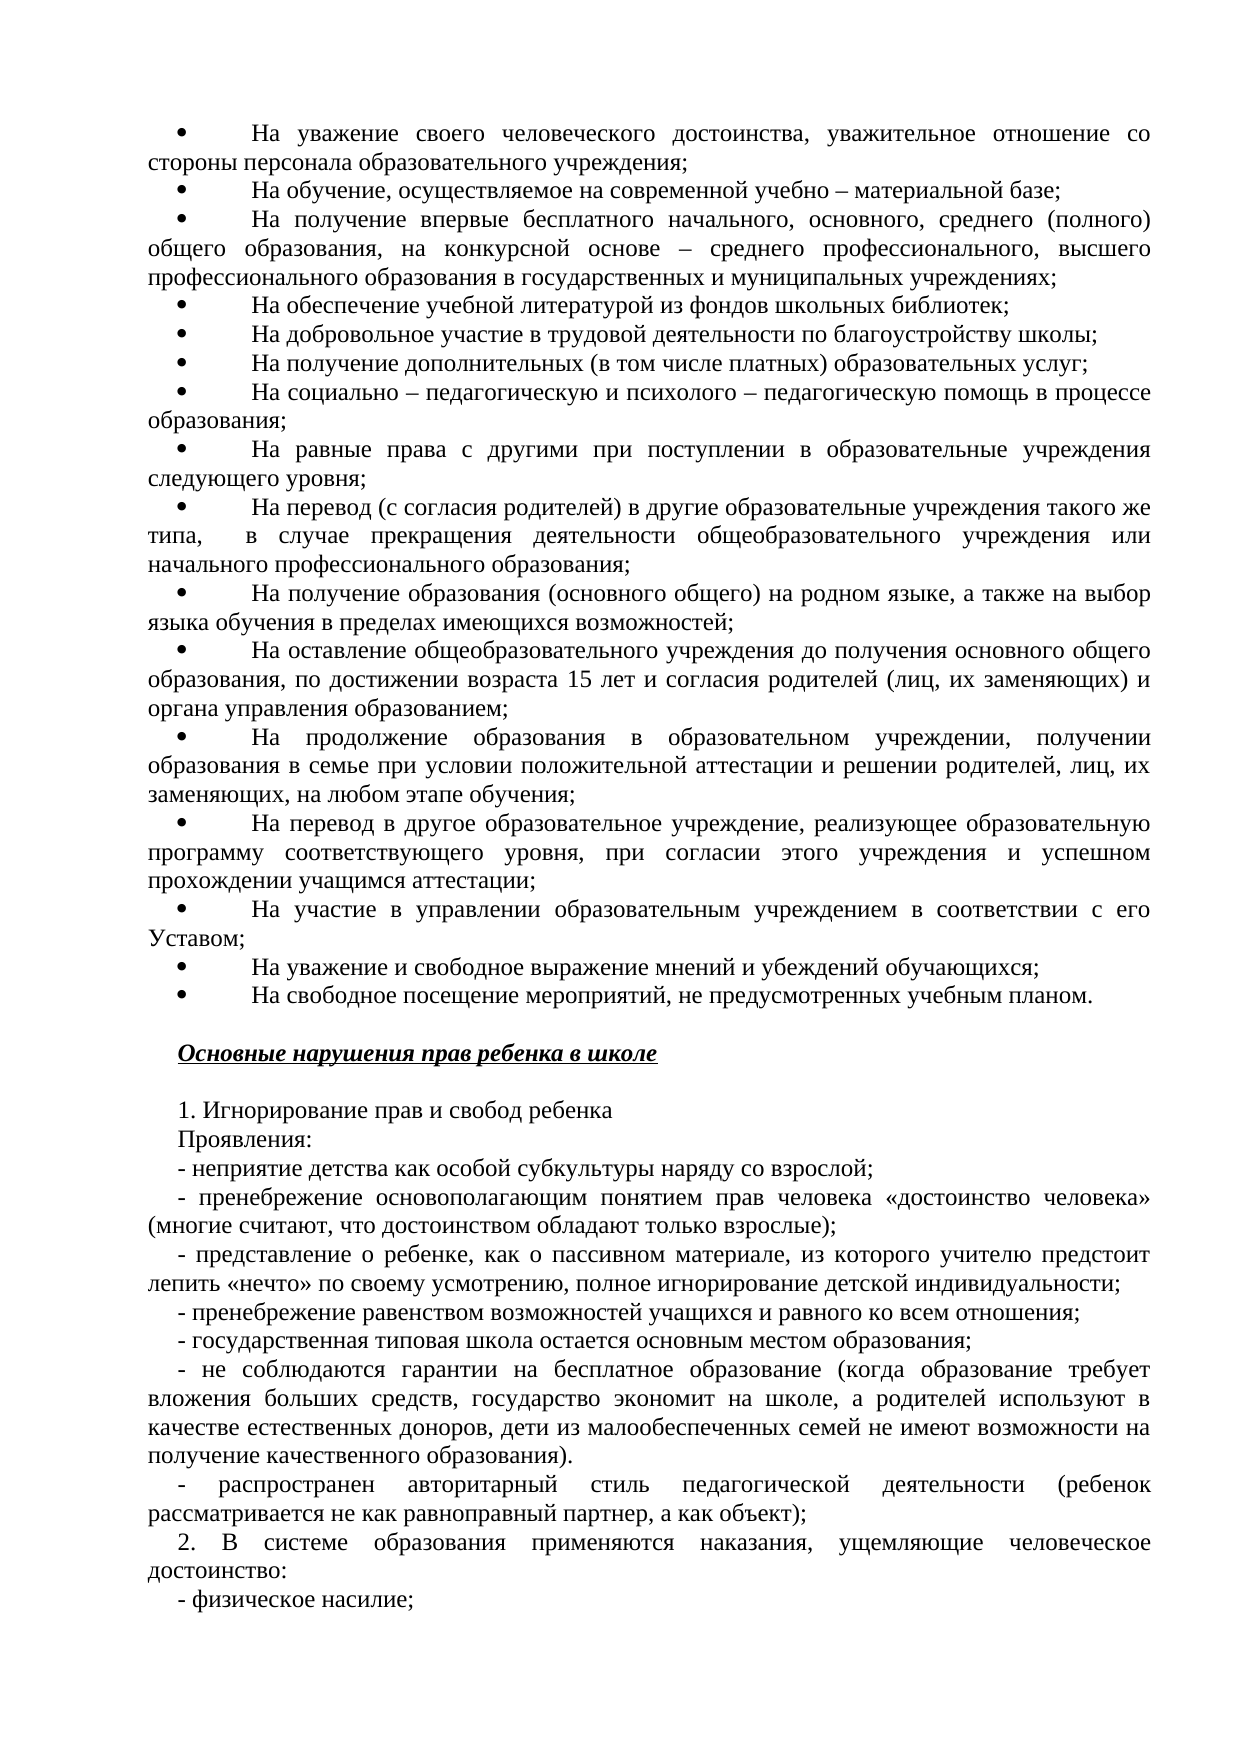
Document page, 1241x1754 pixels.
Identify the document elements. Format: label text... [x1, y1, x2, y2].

list На обеспечение учебной литературой из фондов школьных библиотек; [148, 291, 1152, 319]
list На уважение и свободное выражение мнений и убеждений обучающихся; [148, 952, 1152, 981]
list На перевод (с согласия родителей) в другие образовательные учреждения такого же типа, в случае прекращения деятельности общеобразовательного учреждения или начального профессионального образования; [148, 492, 1152, 578]
list На перевод в другое образовательное учреждение, реализующее образовательную программу соответствующего уровня, при согласии этого учреждения и успешном прохождении учащимся аттестации; [148, 808, 1152, 894]
text - пренебрежение равенством возможностей учащихся и равного ко всем отношения; [148, 1297, 1152, 1326]
list На продолжение образования в образовательном учреждении, получении образования в семье при условии положительной аттестации и решении родителей, лиц, их заменяющих, на любом этапе обучения; [148, 722, 1152, 808]
text 1. Игнорирование прав и свобод ребенка [148, 1096, 1152, 1124]
list На оставление общеобразовательного учреждения до получения основного общего образования, по достижении возраста 15 лет и согласия родителей (лиц, их заменяющих) и органа управления образованием; [148, 636, 1152, 722]
list На добровольное участие в трудовой деятельности по благоустройству школы; [148, 319, 1152, 348]
text - пренебрежение основополагающим понятием прав человека «достоинство человека» (многие считают, что достоинством обладают только взрослые); [148, 1182, 1152, 1239]
list На получение образования (основного общего) на родном языке, а также на выбор языка обучения в пределах имеющихся возможностей; [148, 578, 1152, 636]
list На равные права с другими при поступлении в образовательные учреждения следующего уровня; [148, 434, 1152, 492]
list На социально – педагогическую и психолого – педагогическую помощь в процессе образования; [148, 377, 1152, 434]
text - государственная типовая школа остается основным местом образования; [148, 1326, 1152, 1354]
text Проявления: [148, 1124, 1152, 1153]
list На свободное посещение мероприятий, не предусмотренных учебным планом. [148, 981, 1152, 1009]
list На получение впервые бесплатного начального, основного, среднего (полного) общего образования, на конкурсной основе – среднего профессионального, высшего профессионального образования в государственных и муниципальных учреждениях; [148, 204, 1152, 291]
text - распространен авторитарный стиль педагогической деятельности (ребенок рассматривается не как равноправный партнер, а как объект); [148, 1469, 1152, 1527]
text Основные нарушения прав ребенка в школе [148, 1038, 1152, 1067]
text 2. В системе образования применяются наказания, ущемляющие человеческое достоинство: [148, 1527, 1152, 1584]
list На получение дополнительных (в том числе платных) образовательных услуг; [148, 348, 1152, 377]
text - физическое насилие; [148, 1584, 1152, 1613]
text - представление о ребенке, как о пассивном материале, из которого учителю предстоит лепить «нечто» по своему усмотрению, полное игнорирование детской индивидуальности; [148, 1239, 1152, 1297]
list На обучение, осуществляемое на современной учебно – материальной базе; [148, 176, 1152, 204]
text - неприятие детства как особой субкультуры наряду со взрослой; [148, 1153, 1152, 1182]
list На участие в управлении образовательным учреждением в соответствии с его Уставом; [148, 894, 1152, 952]
text - не соблюдаются гарантии на бесплатное образование (когда образование требует вложения больших средств, государство экономит на школе, а родителей используют в качестве естественных доноров, дети из малообеспеченных семей не имеют возможности на получение качественного образования). [148, 1354, 1152, 1469]
list На уважение своего человеческого достоинства, уважительное отношение со стороны персонала образовательного учреждения; [148, 118, 1152, 176]
